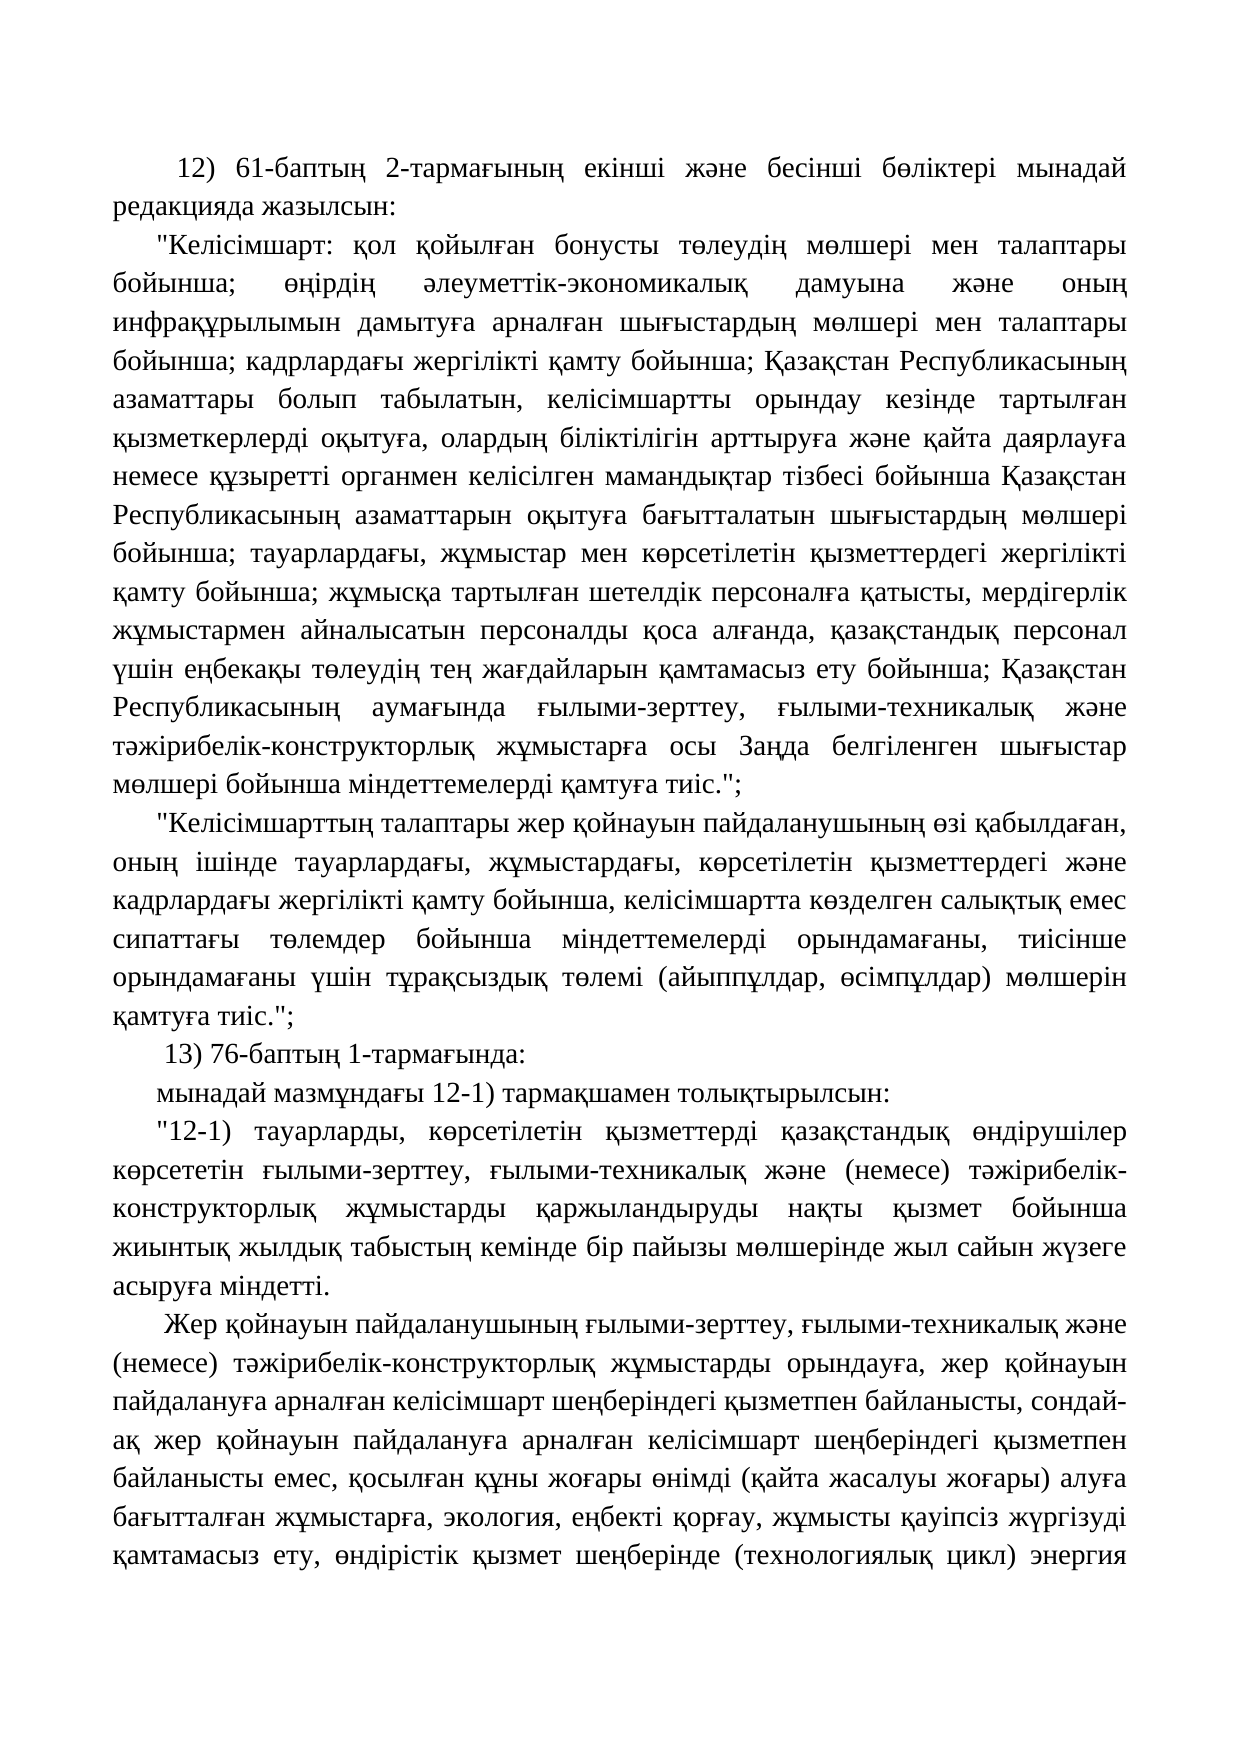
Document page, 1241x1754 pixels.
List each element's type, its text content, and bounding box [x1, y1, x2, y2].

text мынадай мазмұндағы 12-1) тармақшамен толықтырылсын: [112, 1075, 1128, 1108]
text 12) 61-баптың 2-тармағының екінші және бесінші бөліктері мынадай редакцияда жазылсын: [112, 150, 1128, 222]
text "Келісімшарт: қол қойылған бонусты төлеудің мөлшері мен талаптары бойынша; өңірдің әлеуметтік-экономикалық дамуына және оның инфрақұрылымын дамытуға арналған шығыстардың мөлшері мен талаптары бойынша; кадрлардағы жергілікті қамту бойынша; Қазақстан Республикасының азаматтары болып табылатын, келісімшартты орындау кезінде тартылған қызметкерлерді оқытуға, олардың біліктілігін арттыруға және қайта даярлауға немесе құзыретті органмен келісілген мамандықтар тізбесі бойынша Қазақстан Республикасының азаматтарын оқытуға бағытталатын шығыстардың мөлшері бойынша; тауарлардағы, жұмыстар мен көрсетілетін қызметтердегі жергілікті қамту бойынша; жұмысқа тартылған шетелдік персоналға қатысты, мердігерлік жұмыстармен айналысатын персоналды қоса алғанда, қазақстандық персонал үшін еңбекақы төлеудің тең жағдайларын қамтамасыз ету бойынша; Қазақстан Республикасының аумағында ғылыми-зерттеу, ғылыми-техникалық және тәжірибелік-конструкторлық жұмыстарға осы Заңда белгіленген шығыстар мөлшері бойынша міндеттемелерді қамтуға тиіс."; [112, 227, 1128, 800]
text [112, 1306, 1128, 1571]
text "12-1) тауарларды, көрсетілетін қызметтерді қазақстандық өндірушілер көрсететін ғылыми-зерттеу, ғылыми-техникалық және (немесе) тәжірибелік-конструкторлық жұмыстарды қаржыландыруды нақты қызмет бойынша жиынтық жылдық табыстың кемінде бір пайызы мөлшерінде жыл сайын жүзеге асыруға міндетті. [112, 1113, 1128, 1301]
text "Келісімшарттың талаптары жер қойнауын пайдаланушының өзі қабылдаған, оның ішінде тауарлардағы, жұмыстардағы, көрсетілетін қызметтердегі және кадрлардағы жергілікті қамту бойынша, келісімшартта көзделген салықтық емес сипаттағы төлемдер бойынша міндеттемелерді орындамағаны, тиісінше орындамағаны үшін тұрақсыздық төлемі (айыппұлдар, өсімпұлдар) мөлшерін қамтуға тиіс."; [112, 805, 1128, 1031]
text 13) 76-баптың 1-тармағында: [112, 1036, 1128, 1070]
